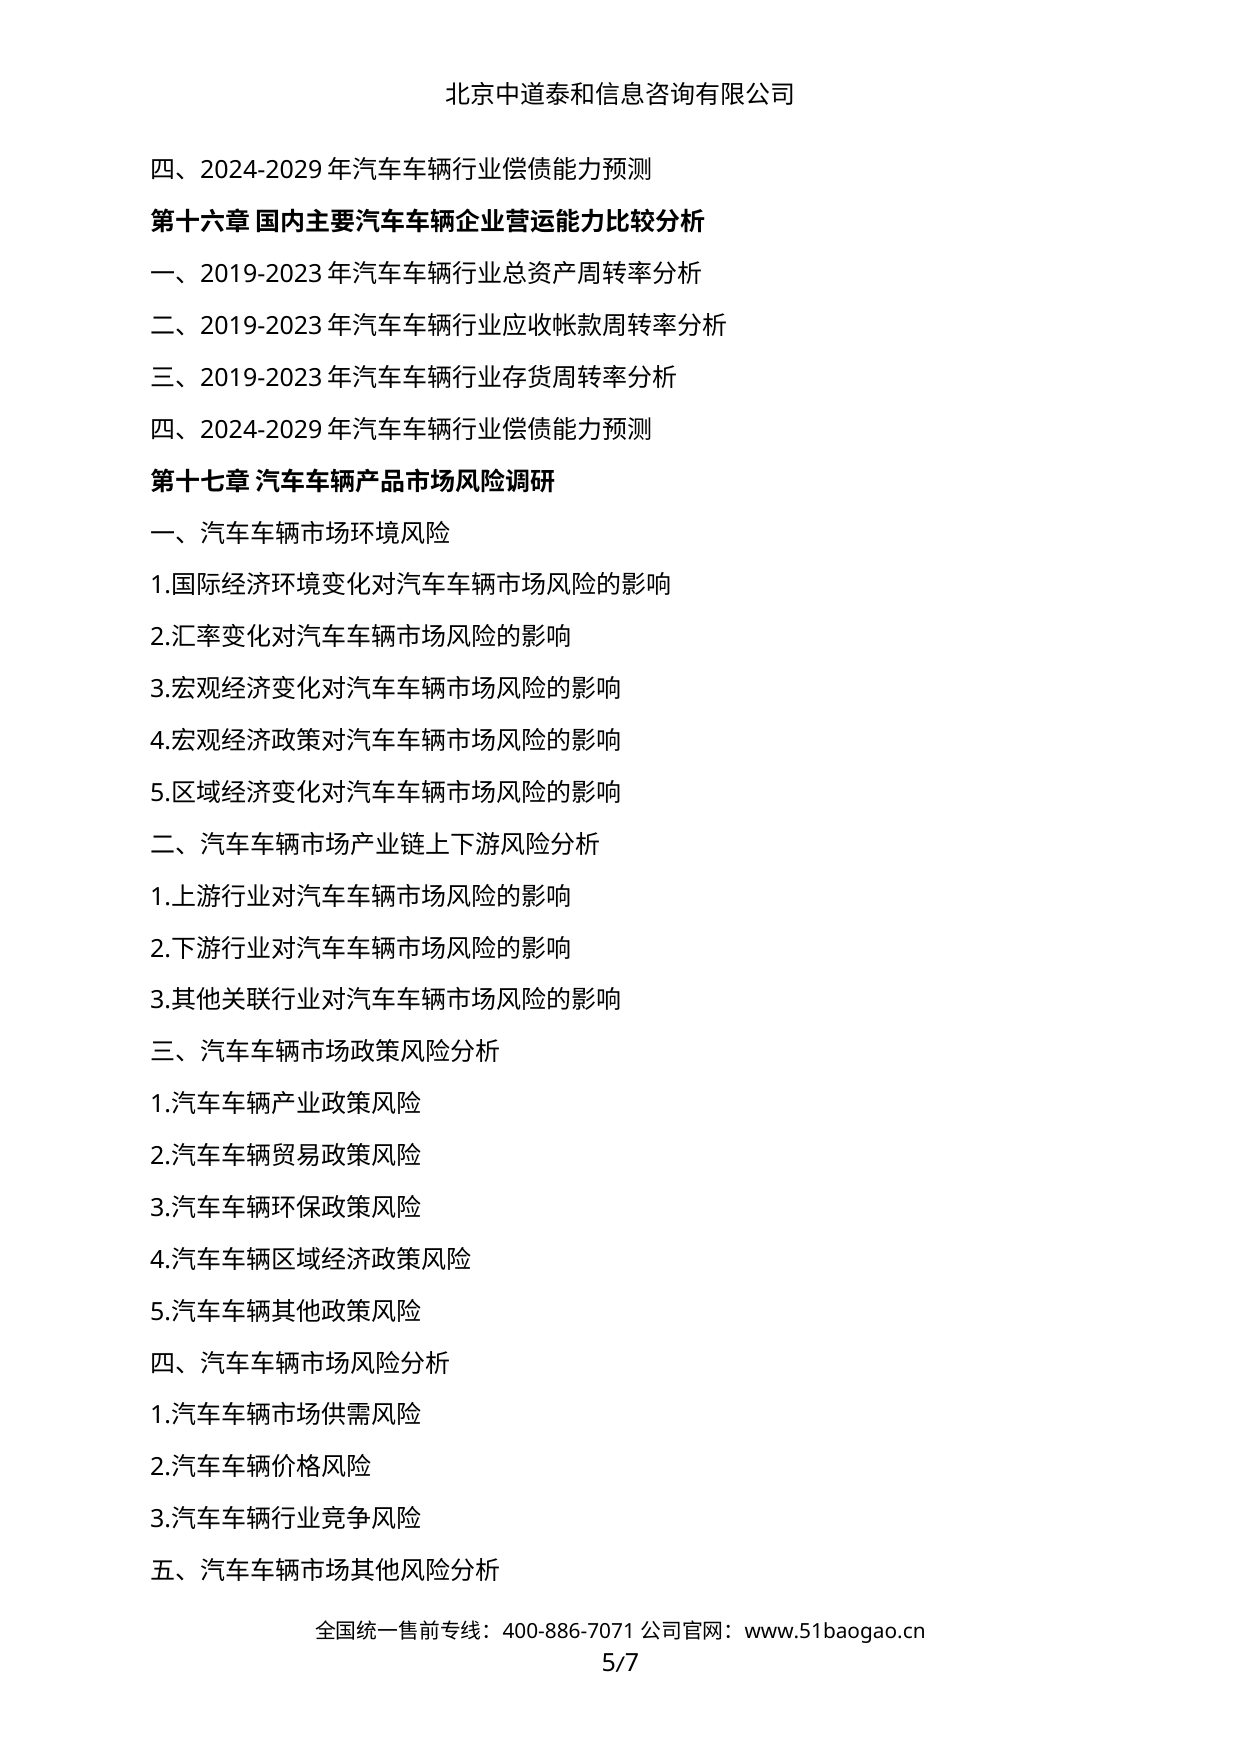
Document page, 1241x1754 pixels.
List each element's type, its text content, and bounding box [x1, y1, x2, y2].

text 5.区域经济变化对汽车车辆市场风险的影响 [150, 772, 1090, 809]
text 2.汇率变化对汽车车辆市场风险的影响 [150, 617, 1090, 653]
text 四、2024-2029年汽车车辆行业偿债能力预测 [150, 409, 1090, 446]
text 一、汽车车辆市场环境风险 [150, 513, 1090, 549]
text 二、汽车车辆市场产业链上下游风险分析 [150, 824, 1090, 861]
text 2.汽车车辆价格风险 [150, 1447, 1090, 1483]
text 四、汽车车辆市场风险分析 [150, 1343, 1090, 1379]
text 1.汽车车辆市场供需风险 [150, 1395, 1090, 1431]
text 1.汽车车辆产业政策风险 [150, 1084, 1090, 1120]
text 1.国际经济环境变化对汽车车辆市场风险的影响 [150, 565, 1090, 601]
text 一、2019-2023年汽车车辆行业总资产周转率分析 [150, 254, 1090, 290]
text 三、2019-2023年汽车车辆行业存货周转率分析 [150, 357, 1090, 394]
text 四、2024-2029年汽车车辆行业偿债能力预测 [150, 150, 1090, 186]
text 五、汽车车辆市场其他风险分析 [150, 1551, 1090, 1587]
text 2.下游行业对汽车车辆市场风险的影响 [150, 928, 1090, 964]
text 3.汽车车辆环保政策风险 [150, 1187, 1090, 1224]
text 3.其他关联行业对汽车车辆市场风险的影响 [150, 980, 1090, 1016]
text 3.宏观经济变化对汽车车辆市场风险的影响 [150, 669, 1090, 705]
text 第十六章 国内主要汽车车辆企业营运能力比较分析 [150, 202, 1090, 238]
text 4.汽车车辆区域经济政策风险 [150, 1239, 1090, 1276]
text 2.汽车车辆贸易政策风险 [150, 1136, 1090, 1172]
text 二、2019-2023年汽车车辆行业应收帐款周转率分析 [150, 306, 1090, 342]
text 1.上游行业对汽车车辆市场风险的影响 [150, 876, 1090, 912]
text 4.宏观经济政策对汽车车辆市场风险的影响 [150, 721, 1090, 757]
text 3.汽车车辆行业竞争风险 [150, 1499, 1090, 1535]
text 三、汽车车辆市场政策风险分析 [150, 1032, 1090, 1068]
text 5.汽车车辆其他政策风险 [150, 1291, 1090, 1327]
text 第十七章 汽车车辆产品市场风险调研 [150, 461, 1090, 497]
